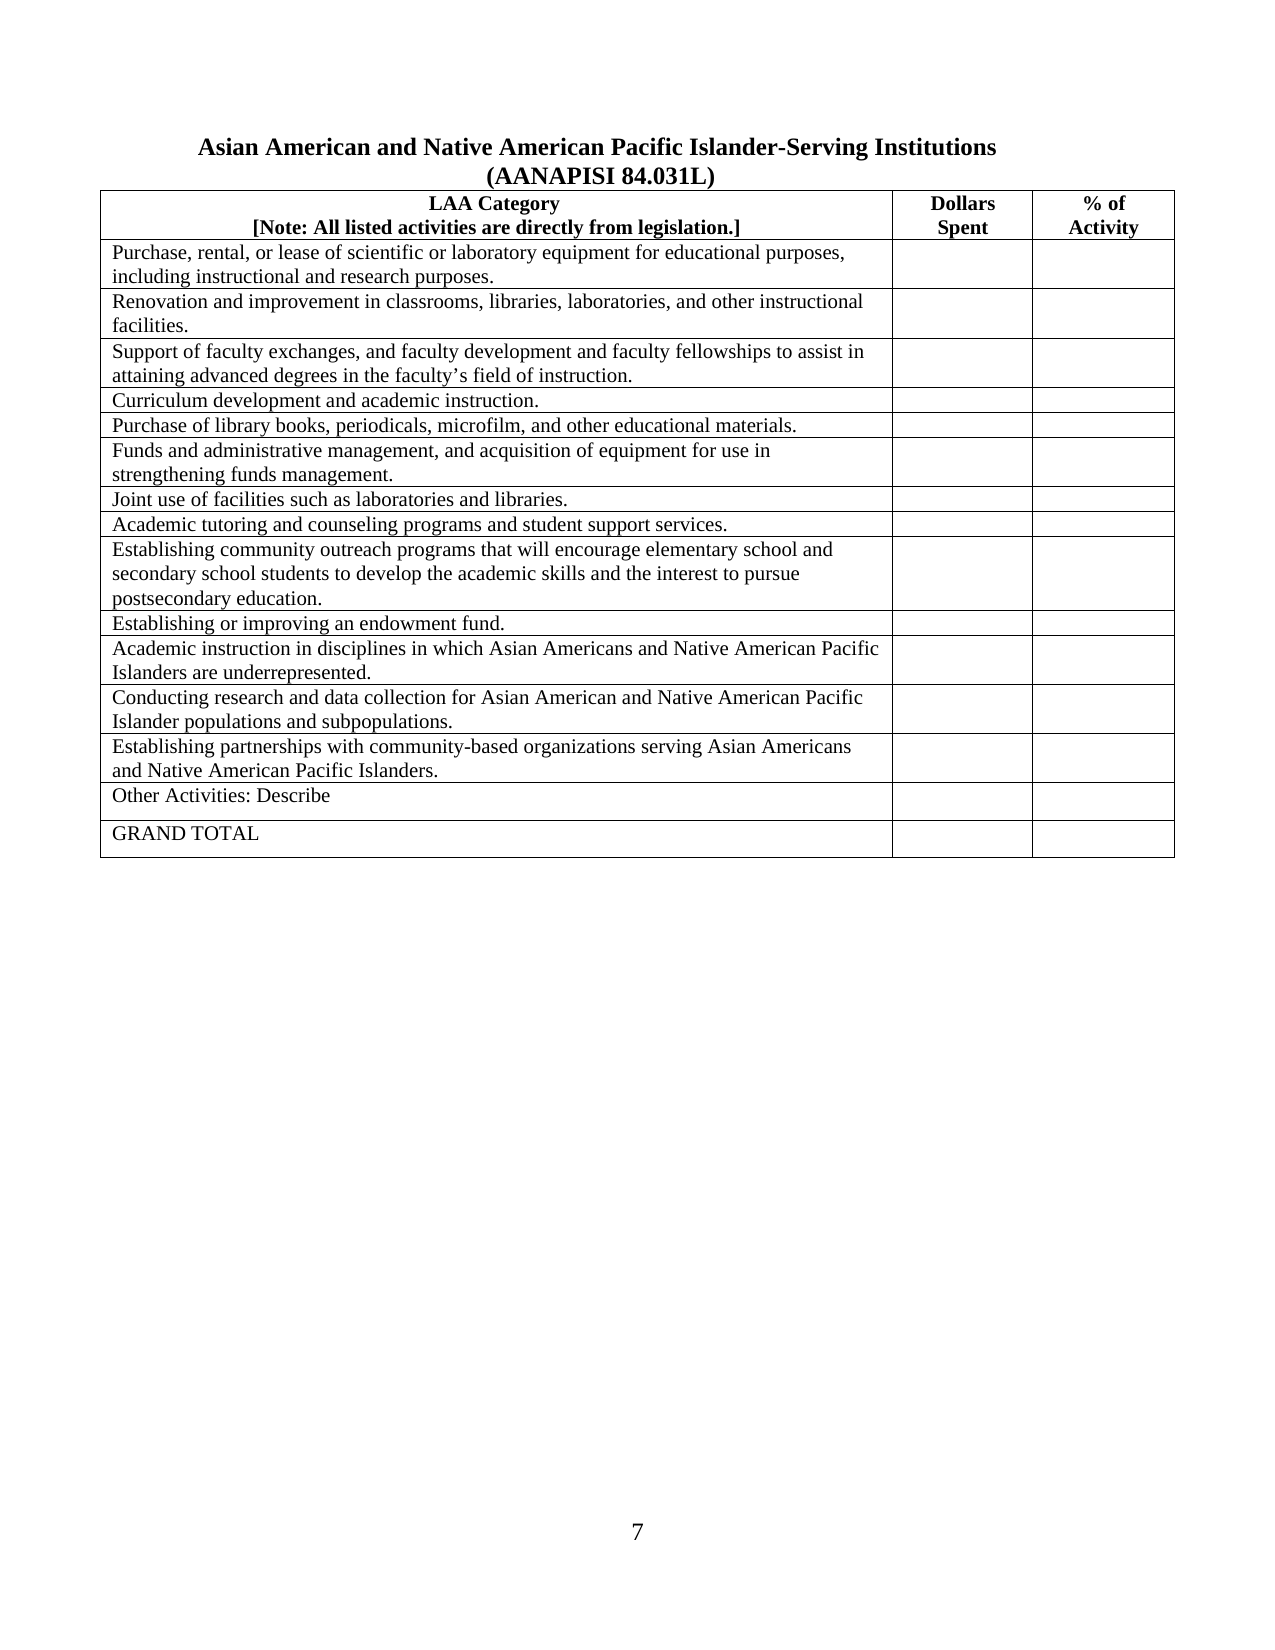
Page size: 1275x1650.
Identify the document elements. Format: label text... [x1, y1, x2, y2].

table_cell [893, 734, 1032, 782]
table_cell [893, 240, 1032, 288]
table_cell [1033, 537, 1174, 609]
table_cell [893, 413, 1032, 437]
table_cell Establishing partnerships with community-based organizations serving Asian Americans and Native American Pacific Islanders. [101, 734, 892, 782]
table_cell [893, 487, 1032, 511]
table_cell Joint use of facilities such as laboratories and libraries. [101, 487, 892, 511]
table_cell [893, 636, 1032, 684]
table_cell [893, 388, 1032, 412]
table_cell GRAND TOTAL [101, 821, 892, 857]
table_cell [1033, 240, 1174, 288]
table_cell Support of faculty exchanges, and faculty development and faculty fellowships to assist in attaining advanced degrees in the faculty’s field of instruction. [101, 339, 892, 387]
table_cell [1033, 413, 1174, 437]
table_header % of Activity [1033, 191, 1174, 239]
table_cell Renovation and improvement in classrooms, libraries, laboratories, and other instructional facilities. [101, 289, 892, 337]
table_cell [1033, 339, 1174, 387]
subtitle Asian American and Native American Pacific Islander-Serving Institutions (AANAPISI 84.031L) [150, 132, 1051, 190]
table_cell [893, 537, 1032, 609]
table_cell [893, 783, 1032, 820]
table_cell Academic tutoring and counseling programs and student support services. [101, 512, 892, 536]
table_cell [1033, 821, 1174, 857]
table_cell [1033, 512, 1174, 536]
table_cell [893, 512, 1032, 536]
table_cell [1033, 636, 1174, 684]
table_cell [1033, 611, 1174, 634]
table_cell Establishing community outreach programs that will encourage elementary school and secondary school students to develop the academic skills and the interest to pursue postsecondary education. [101, 537, 892, 609]
table_cell [893, 438, 1032, 486]
table_cell Curriculum development and academic instruction. [101, 388, 892, 412]
table_cell [1033, 388, 1174, 412]
table_header LAA Category [Note: All listed activities are directly from legislation.] [101, 191, 892, 239]
table_cell [1033, 685, 1174, 733]
table_cell Purchase of library books, periodicals, microfilm, and other educational materials. [101, 413, 892, 437]
table_header Dollars Spent [893, 191, 1032, 239]
table_cell Funds and administrative management, and acquisition of equipment for use in strengthening funds management. [101, 438, 892, 486]
table_cell [893, 339, 1032, 387]
table_cell Other Activities: Describe [101, 783, 892, 820]
table_cell [1033, 438, 1174, 486]
table_cell [1033, 289, 1174, 337]
table_cell Purchase, rental, or lease of scientific or laboratory equipment for educational purposes, including instructional and research purposes. [101, 240, 892, 288]
table_cell Conducting research and data collection for Asian American and Native American Pacific Islander populations and subpopulations. [101, 685, 892, 733]
table_cell [893, 289, 1032, 337]
table_cell Academic instruction in disciplines in which Asian Americans and Native American Pacific Islanders are underrepresented. [101, 636, 892, 684]
table_cell [1033, 783, 1174, 820]
table_cell [893, 685, 1032, 733]
table_cell [893, 821, 1032, 857]
table_cell [1033, 487, 1174, 511]
table_cell [893, 611, 1032, 634]
table_cell Establishing or improving an endowment fund. [101, 611, 892, 634]
table_cell [1033, 734, 1174, 782]
